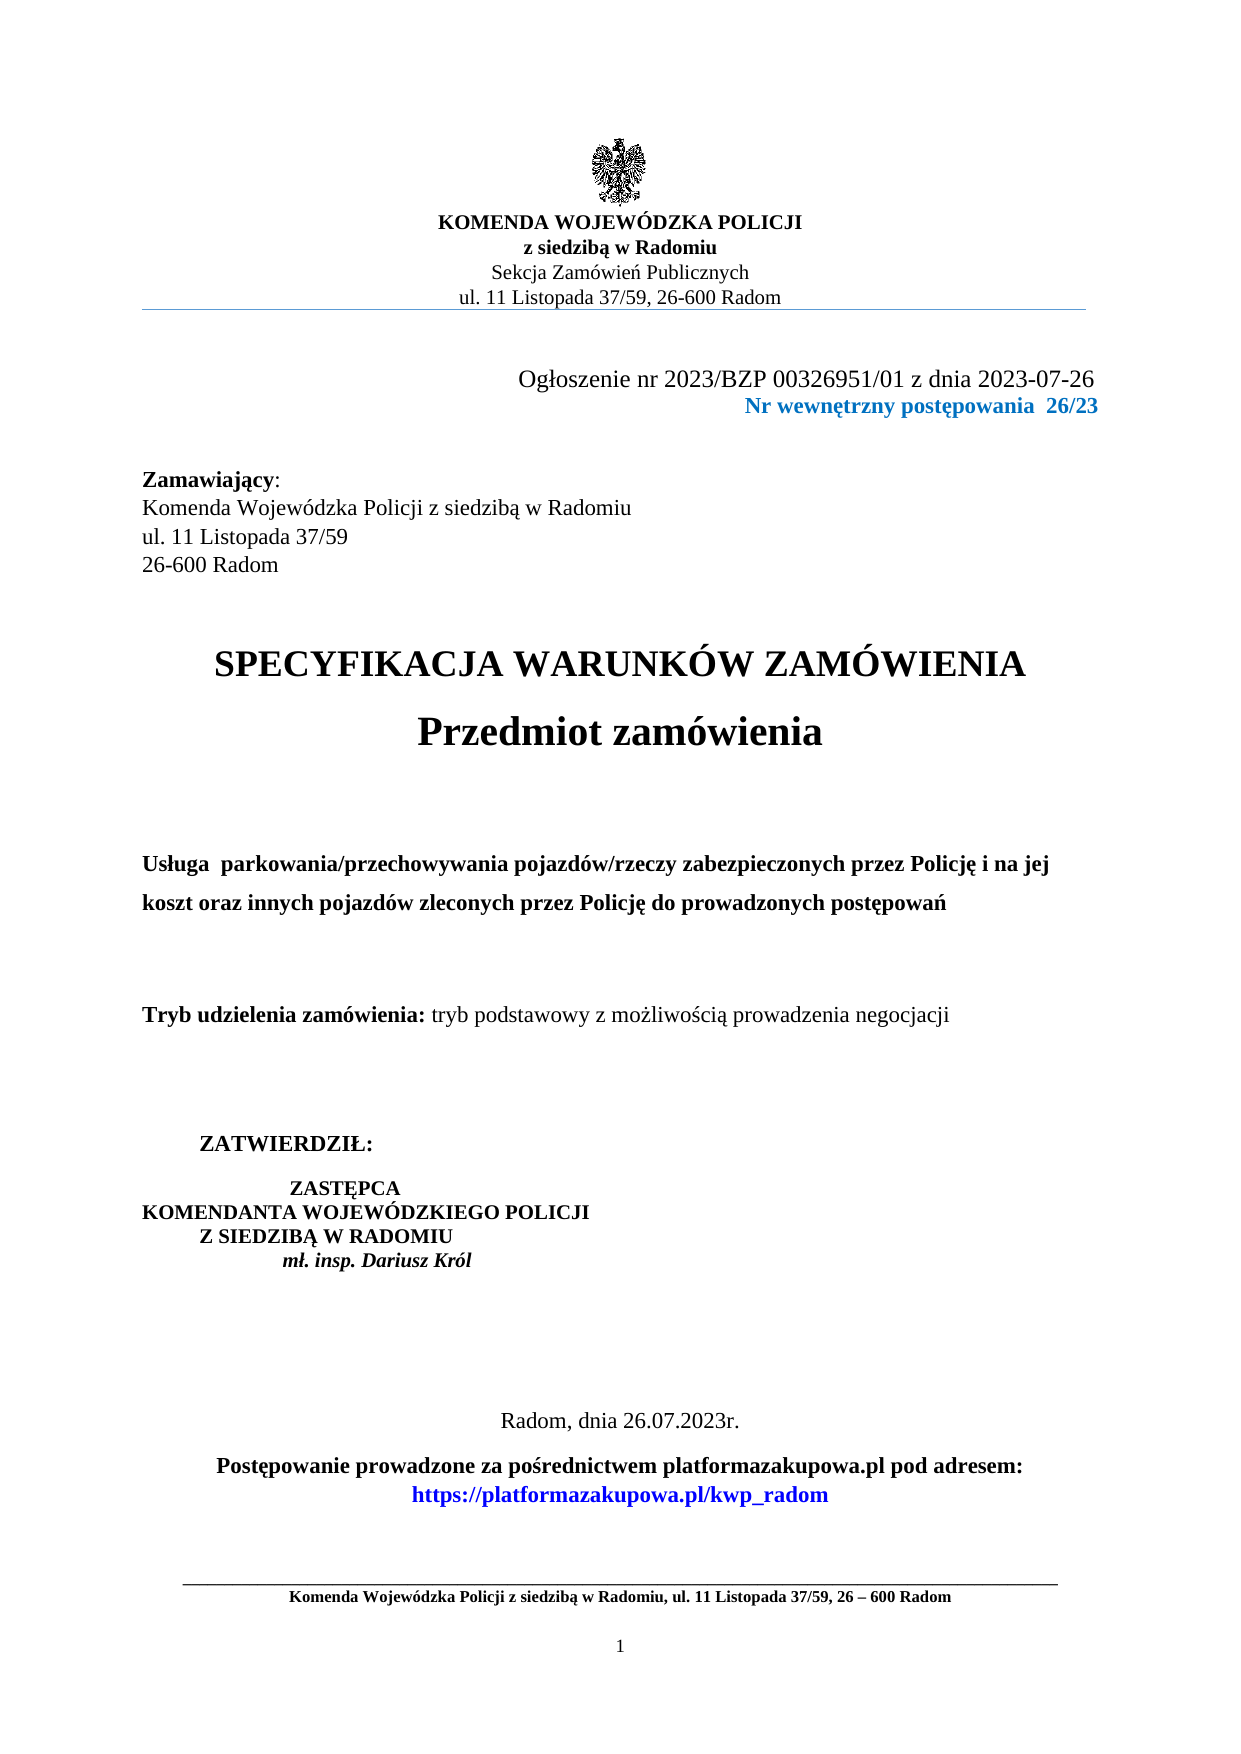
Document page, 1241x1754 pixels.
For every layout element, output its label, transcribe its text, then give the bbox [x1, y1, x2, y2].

text Z SIEDZIBĄ W RADOMIU [142, 1224, 1098, 1248]
text Radom, dnia 26.07.2023r. [142, 1407, 1098, 1433]
text Postępowanie prowadzone za pośrednictwem platformazakupowa.pl pod adresem: https://platformazakupowa.pl/kwp_radom [142, 1452, 1098, 1507]
text Sekcja Zamówień Publicznych [142, 259, 1098, 284]
text Przedmiot zamówienia [142, 706, 1098, 754]
text mł. insp. Dariusz Król [142, 1248, 1098, 1272]
text Zamawiający: Komenda Wojewódzka Policji z siedzibą w Radomiu ul. 11 Listopada 37/59 26-600 Radom [142, 466, 1098, 578]
text z siedzibą w Radomiu [142, 234, 1098, 259]
text KOMENDA WOJEWÓDZKA POLICJI [142, 209, 1098, 234]
text ZASTĘPCA [216, 1176, 1098, 1199]
text SPECYFIKACJA WARUNKÓW ZAMÓWIENIA [142, 641, 1098, 684]
text Usługa parkowania/przechowywania pojazdów/rzeczy zabezpieczonych przez Policję i na jej koszt oraz innych pojazdów zleconych przez Policję do prowadzonych postępowań [142, 850, 1098, 916]
text Tryb udzielenia zamówienia: tryb podstawowy z możliwością prowadzenia negocjacji [142, 1001, 1098, 1027]
text KOMENDANTA WOJEWÓDZKIEGO POLICJI [142, 1199, 1098, 1224]
text ul. 11 Listopada 37/59, 26-600 Radom [142, 284, 1098, 309]
text Ogłoszenie nr 2023/BZP 00326951/01 z dnia 2023-07-26 [142, 364, 1098, 392]
text ZATWIERDZIŁ: [142, 1130, 1098, 1157]
text Nr wewnętrzny postępowania 26/23 [142, 392, 1098, 419]
picture [586, 135, 648, 210]
